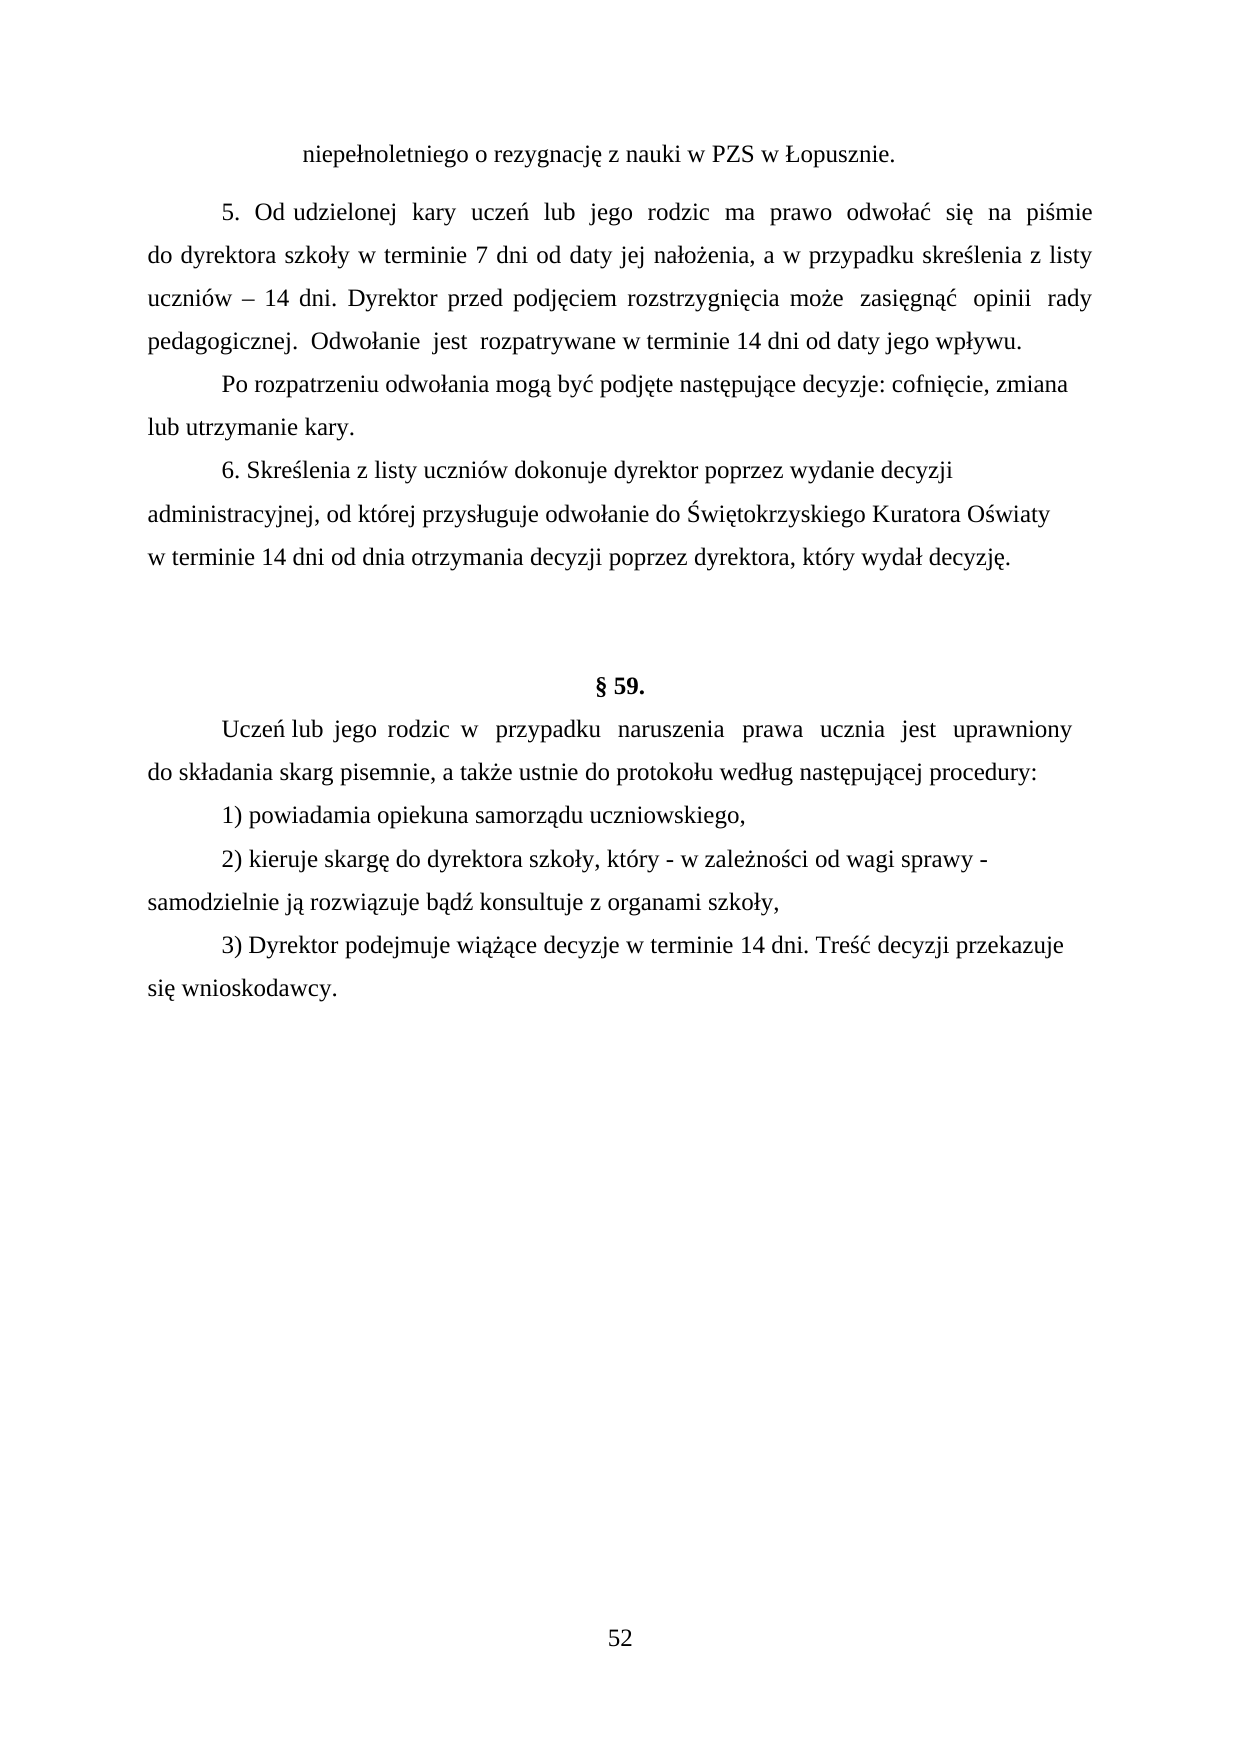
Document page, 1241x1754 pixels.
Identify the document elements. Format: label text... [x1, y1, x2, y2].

text Uczeń lub jego rodzic w przypadku naruszenia prawa ucznia jest uprawniony do składania skarg pisemnie, a także ustnie do protokołu według następującej procedury: [147, 714, 1095, 786]
list powiadamia opiekuna samorządu uczniowskiego, [221, 800, 1105, 829]
list Dyrektor podejmuje wiążące decyzje w terminie 14 dni. Treść decyzji przekazuje się wnioskodawcy. [147, 930, 1092, 1002]
list Skreślenia z listy uczniów dokonuje dyrektor poprzez wydanie decyzji administracyjnej, od której przysługuje odwołanie do Świętokrzyskiego Kuratora Oświaty w terminie 14 dni od dnia otrzymania decyzji poprzez dyrektora, który wydał decyzję. [147, 456, 1051, 571]
list kieruje skargę do dyrektora szkoły, który - w zależności od wagi sprawy - samodzielnie ją rozwiązuje bądź konsultuje z organami szkoły, [147, 844, 988, 916]
text Po rozpatrzeniu odwołania mogą być podjęte następujące decyzje: cofnięcie, zmiana lub utrzymanie kary. [147, 369, 1070, 441]
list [265, 139, 1105, 168]
list Od udzielonej kary uczeń lub jego rodzic ma prawo odwołać się na piśmie do dyrektora szkoły w terminie 7 dni od daty jej nałożenia, a w przypadku skreślenia z listy uczniów – 14 dni. Dyrektor przed podjęciem rozstrzygnięcia może zasięgnąć opinii rady pedagogicznej. Odwołanie jest rozpatrywane w terminie 14 dni od daty jego wpływu. [147, 197, 1093, 355]
subtitle § 59. [595, 671, 1105, 700]
